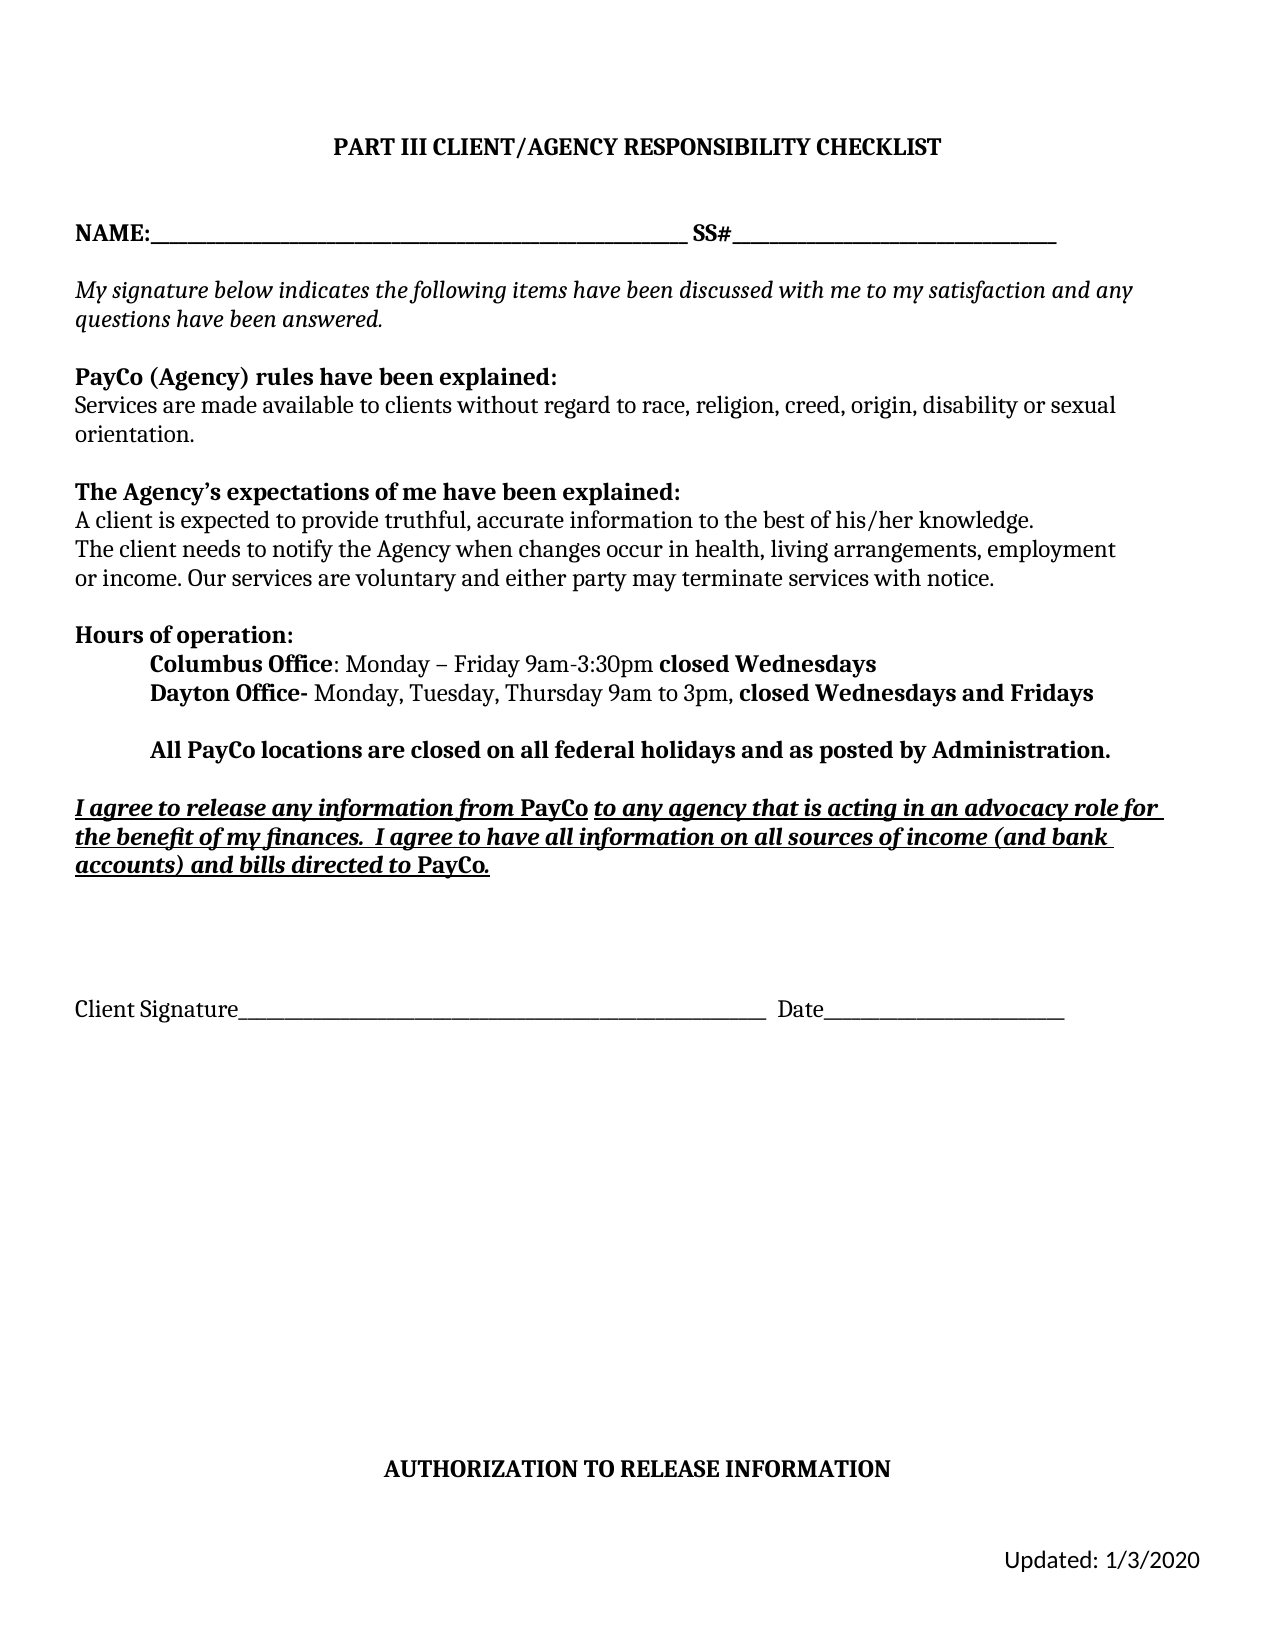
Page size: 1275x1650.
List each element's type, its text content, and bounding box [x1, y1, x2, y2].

text Columbus Office: Monday – Friday 9am-3:30pm closed Wednesdays [150, 650, 1200, 679]
text Dayton Office- Monday, Tuesday, Thursday 9am to 3pm, closed Wednesdays and Fridays [150, 679, 1200, 707]
text The Agency’s expectations of me have been explained: [75, 477, 1200, 506]
text or income. Our services are voluntary and either party may terminate services with notice. [75, 564, 1200, 592]
text I agree to release any information from PayCo to any agency that is acting in an advocacy role for the benefit of my finances. I agree to have all information on all sources of income (and bank accounts) and bills directed to PayCo. [75, 794, 1200, 880]
text My signature below indicates the following items have been discussed with me to my satisfaction and any questions have been answered. [75, 276, 1200, 334]
text Hours of operation: [75, 621, 1200, 650]
text NAME:__________________________________________________________ SS#___________________________________ [75, 219, 1200, 247]
text Services are made available to clients without regard to race, religion, creed, origin, disability or sexual orientation. [75, 391, 1200, 449]
text AUTHORIZATION TO RELEASE INFORMATION [75, 1455, 1200, 1484]
text All PayCo locations are closed on all federal holidays and as posted by Administration. [150, 736, 1200, 765]
text PayCo (Agency) rules have been explained: [75, 362, 1200, 391]
text The client needs to notify the Agency when changes occur in health, living arrangements, employment [75, 535, 1200, 564]
text PART III CLIENT/AGENCY RESPONSIBILITY CHECKLIST [75, 132, 1200, 161]
text Client Signature_________________________________________________________ Date__________________________ [75, 995, 1200, 1024]
text A client is expected to provide truthful, accurate information to the best of his/her knowledge. [75, 506, 1200, 535]
